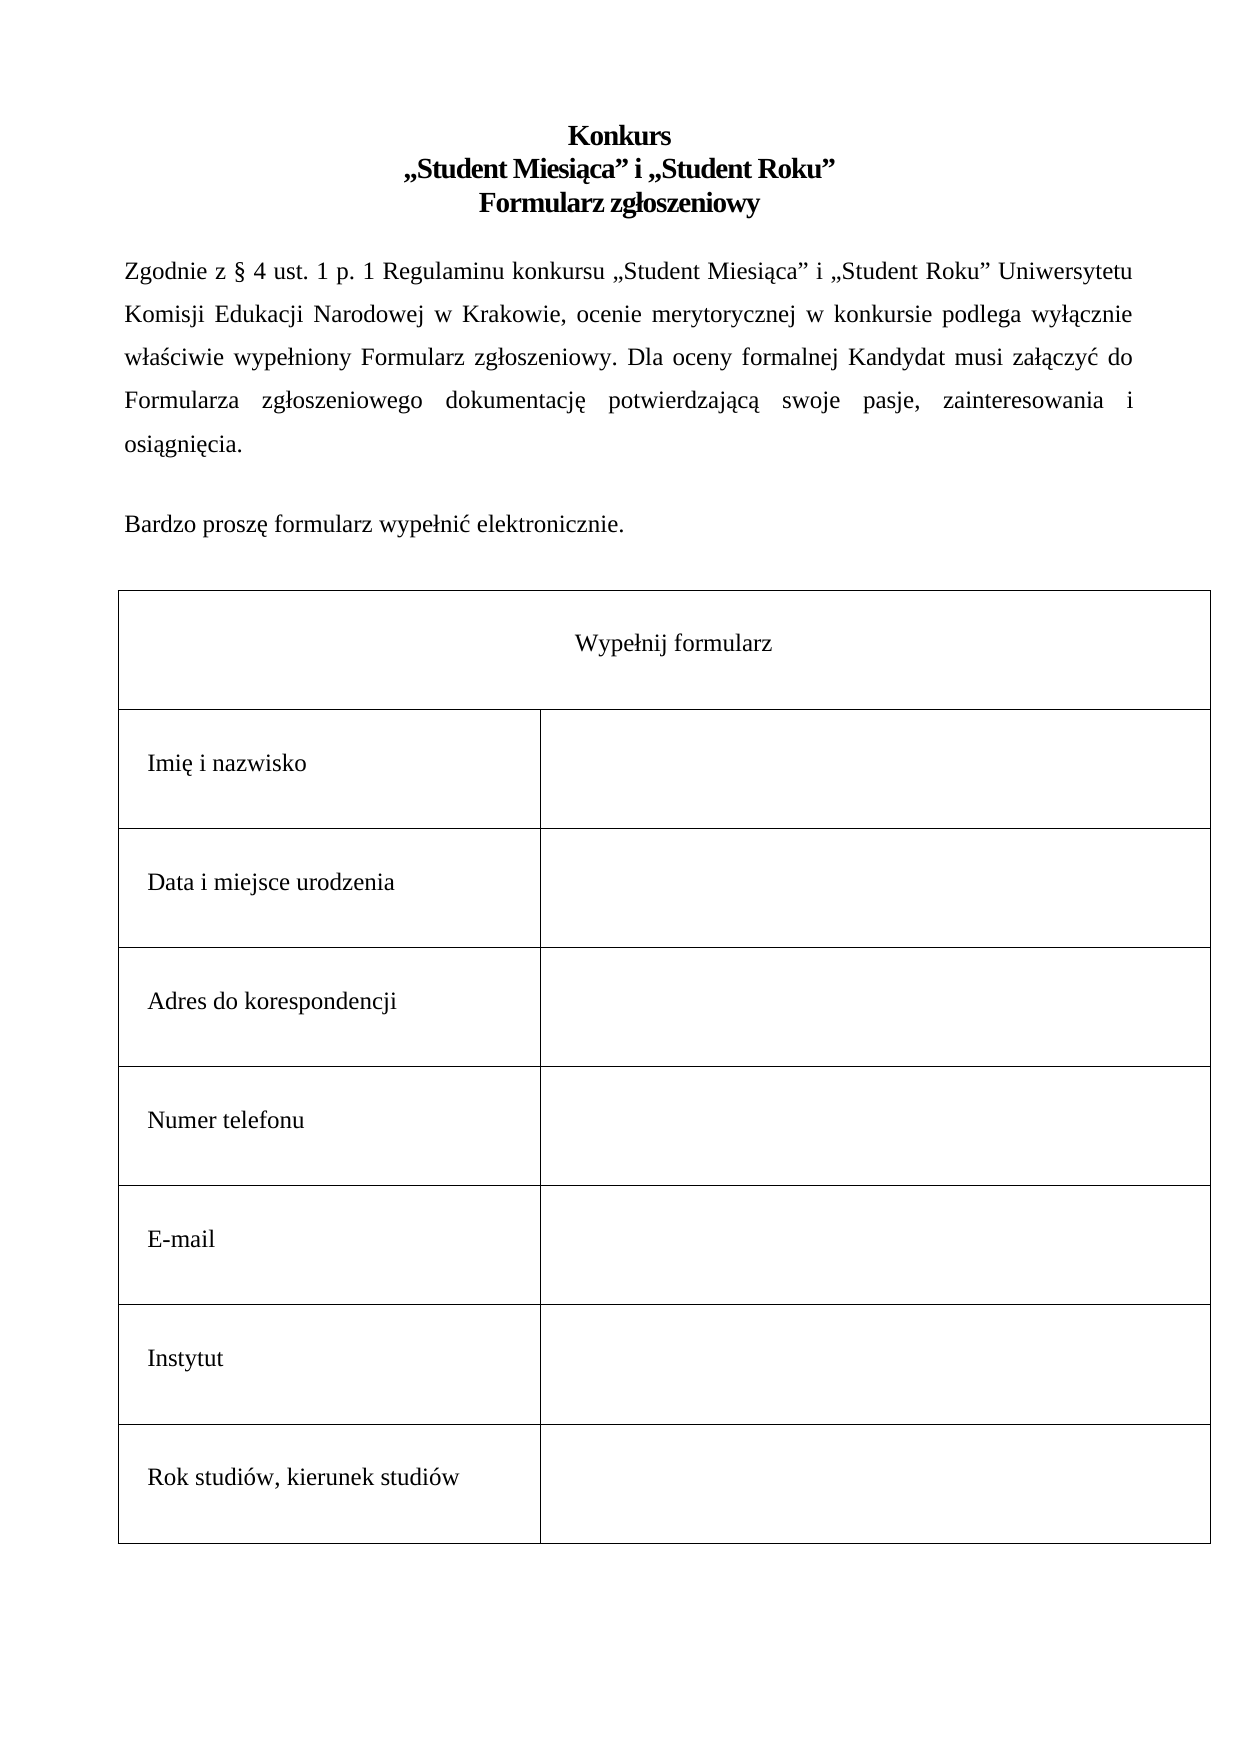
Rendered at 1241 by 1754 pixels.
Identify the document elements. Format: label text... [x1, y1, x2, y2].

table_cell [541, 1067, 1210, 1185]
title Formularz zgłoszeniowy [106, 185, 1134, 219]
table_cell [541, 710, 1210, 828]
text Zgodnie z § 4 ust. 1 p. 1 Regulaminu konkursu „Student Miesiąca” i „Student Roku” Uniwersytetu Komisji Edukacji Narodowej w Krakowie, ocenie merytorycznej w konkursie podlega wyłącznie właściwie wypełniony Formularz zgłoszeniowy. Dla oceny formalnej Kandydat musi załączyć do Formularza zgłoszeniowego dokumentację potwierdzającą swoje pasje, zainteresowania i osiągnięcia. [124, 256, 1134, 457]
table_cell Data i miejsce urodzenia [119, 829, 540, 947]
table_cell Adres do korespondencji [119, 948, 540, 1066]
table_cell E-mail [119, 1186, 540, 1304]
table_cell Instytut [119, 1305, 540, 1423]
table_cell [541, 1186, 1210, 1304]
table_cell Imię i nazwisko [119, 710, 540, 828]
table_cell [541, 948, 1210, 1066]
table_header Wypełnij formularz [119, 591, 1210, 709]
text Bardzo proszę formularz wypełnić elektronicznie. [124, 509, 1134, 538]
table_cell [541, 1305, 1210, 1423]
table_cell Numer telefonu [119, 1067, 540, 1185]
title Konkurs [106, 118, 1134, 152]
table_cell [541, 1425, 1210, 1542]
title „Student Miesiąca” i „Student Roku” [106, 152, 1134, 185]
table_cell Rok studiów, kierunek studiów [119, 1425, 540, 1542]
table_cell [541, 829, 1210, 947]
